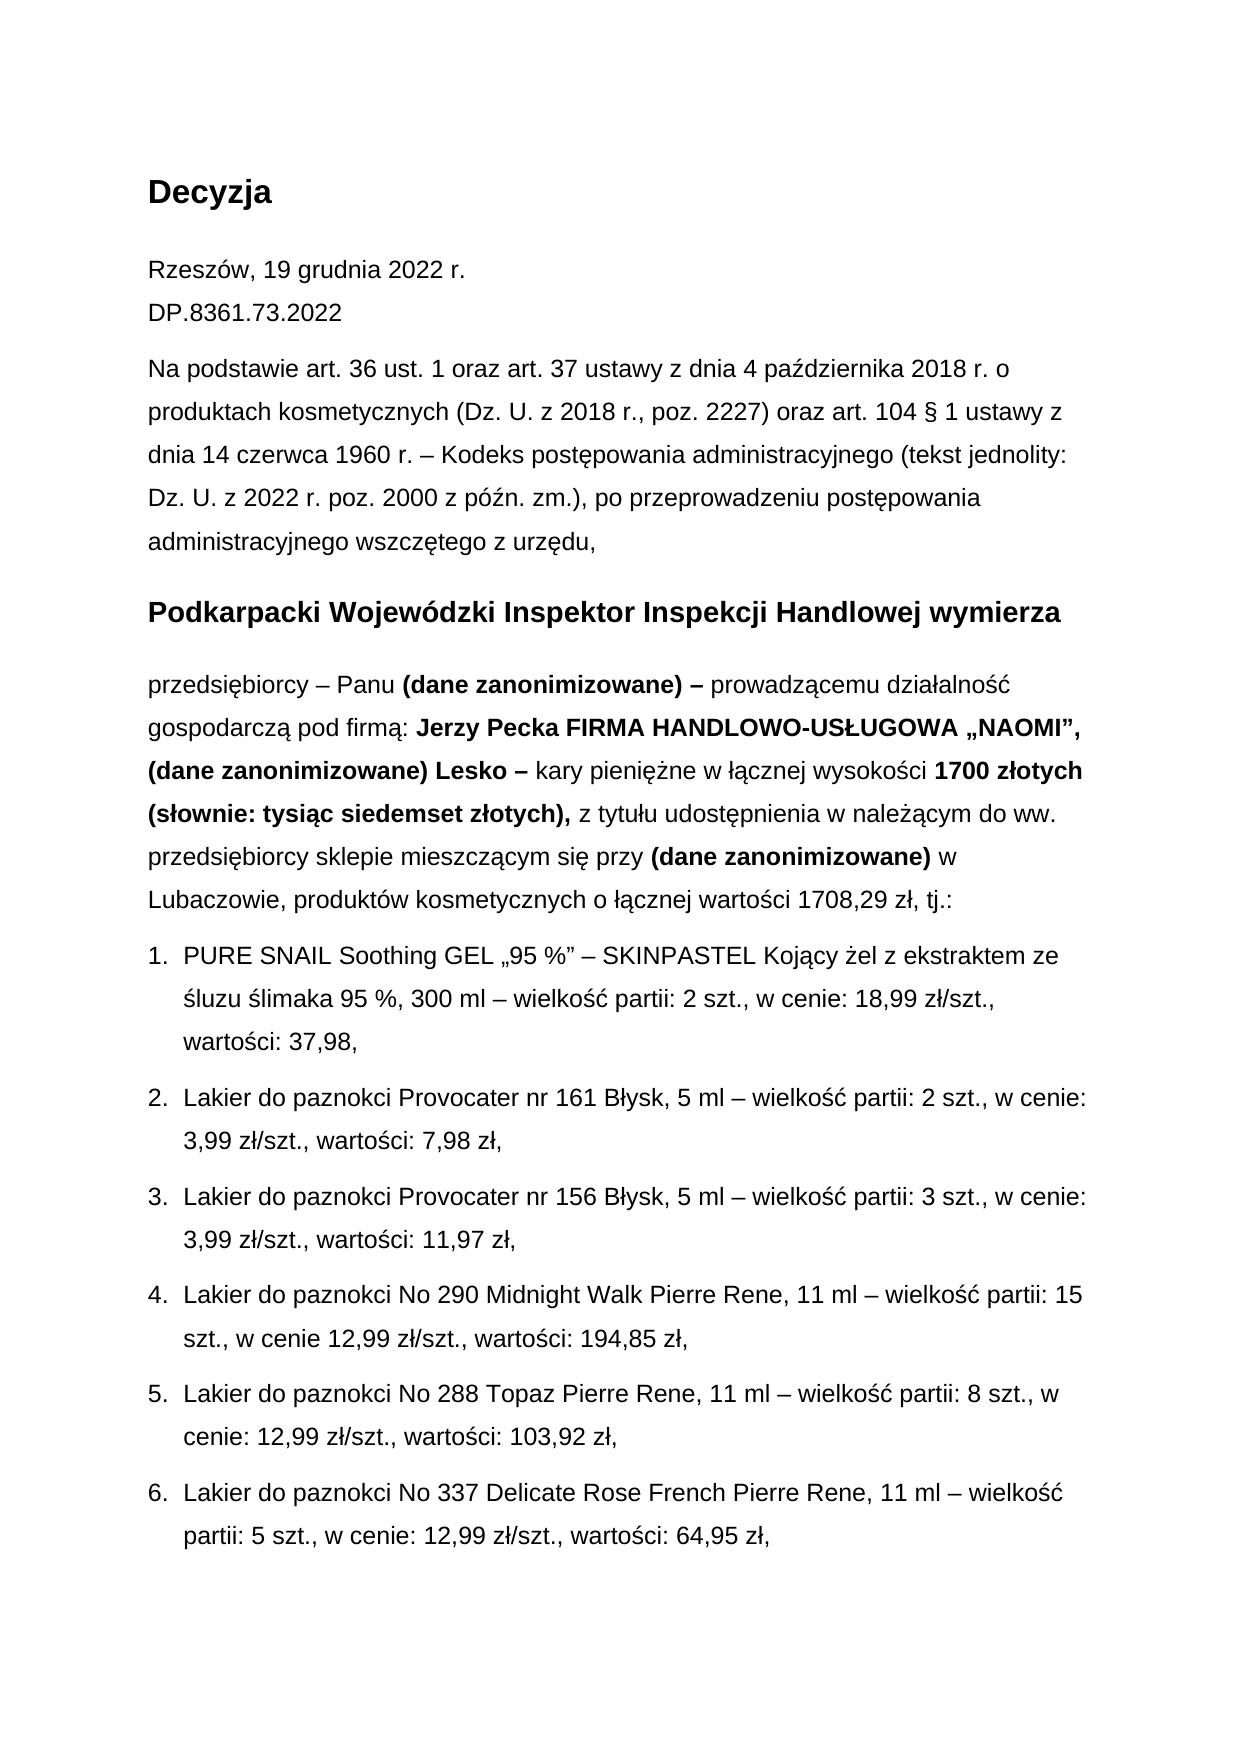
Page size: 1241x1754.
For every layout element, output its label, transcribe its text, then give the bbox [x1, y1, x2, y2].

list Lakier do paznokci No 290 Midnight Walk Pierre Rene, 11 ml – wielkość partii: 15 szt., w cenie 12,99 zł/szt., wartości: 194,85 zł, [148, 1281, 1093, 1352]
list Lakier do paznokci Provocater nr 161 Błysk, 5 ml – wielkość partii: 2 szt., w cenie: 3,99 zł/szt., wartości: 7,98 zł, [148, 1083, 1093, 1155]
list Lakier do paznokci Provocater nr 156 Błysk, 5 ml – wielkość partii: 3 szt., w cenie: 3,99 zł/szt., wartości: 11,97 zł, [148, 1182, 1093, 1254]
text Na podstawie art. 36 ust. 1 oraz art. 37 ustawy z dnia 4 października 2018 r. o produktach kosmetycznych (Dz. U. z 2018 r., poz. 2227) oraz art. 104 § 1 ustawy z dnia 14 czerwca 1960 r. – Kodeks postępowania administracyjnego (tekst jednolity: Dz. U. z 2022 r. poz. 2000 z późn. zm.), po przeprowadzeniu postępowania administracyjnego wszczętego z urzędu, [148, 354, 1093, 555]
subtitle Podkarpacki Wojewódzki Inspektor Inspekcji Handlowej wymierza [148, 594, 1093, 628]
list Lakier do paznokci No 288 Topaz Pierre Rene, 11 ml – wielkość partii: 8 szt., w cenie: 12,99 zł/szt., wartości: 103,92 zł, [148, 1379, 1093, 1451]
list PURE SNAIL Soothing GEL „95 %” – SKINPASTEL Kojący żel z ekstraktem ze śluzu ślimaka 95 %, 300 ml – wielkość partii: 2 szt., w cenie: 18,99 zł/szt., wartości: 37,98, [148, 941, 1093, 1056]
text przedsiębiorcy – Panu (dane zanonimizowane) – prowadzącemu działalność gospodarczą pod firmą: Jerzy Pecka FIRMA HANDLOWO-USŁUGOWA „NAOMI”, (dane zanonimizowane) Lesko – kary pieniężne w łącznej wysokości 1700 złotych (słownie: tysiąc siedemset złotych), z tytułu udostępnienia w należącym do ww. przedsiębiorcy sklepie mieszczącym się przy (dane zanonimizowane) w Lubaczowie, produktów kosmetycznych o łącznej wartości 1708,29 zł, tj.: [148, 670, 1093, 914]
subtitle Decyzja [148, 173, 1093, 211]
text Rzeszów, 19 grudnia 2022 r. [148, 255, 1093, 284]
list Lakier do paznokci No 337 Delicate Rose French Pierre Rene, 11 ml – wielkość partii: 5 szt., w cenie: 12,99 zł/szt., wartości: 64,95 zł, [148, 1478, 1093, 1550]
text DP.8361.73.2022 [148, 298, 1093, 327]
